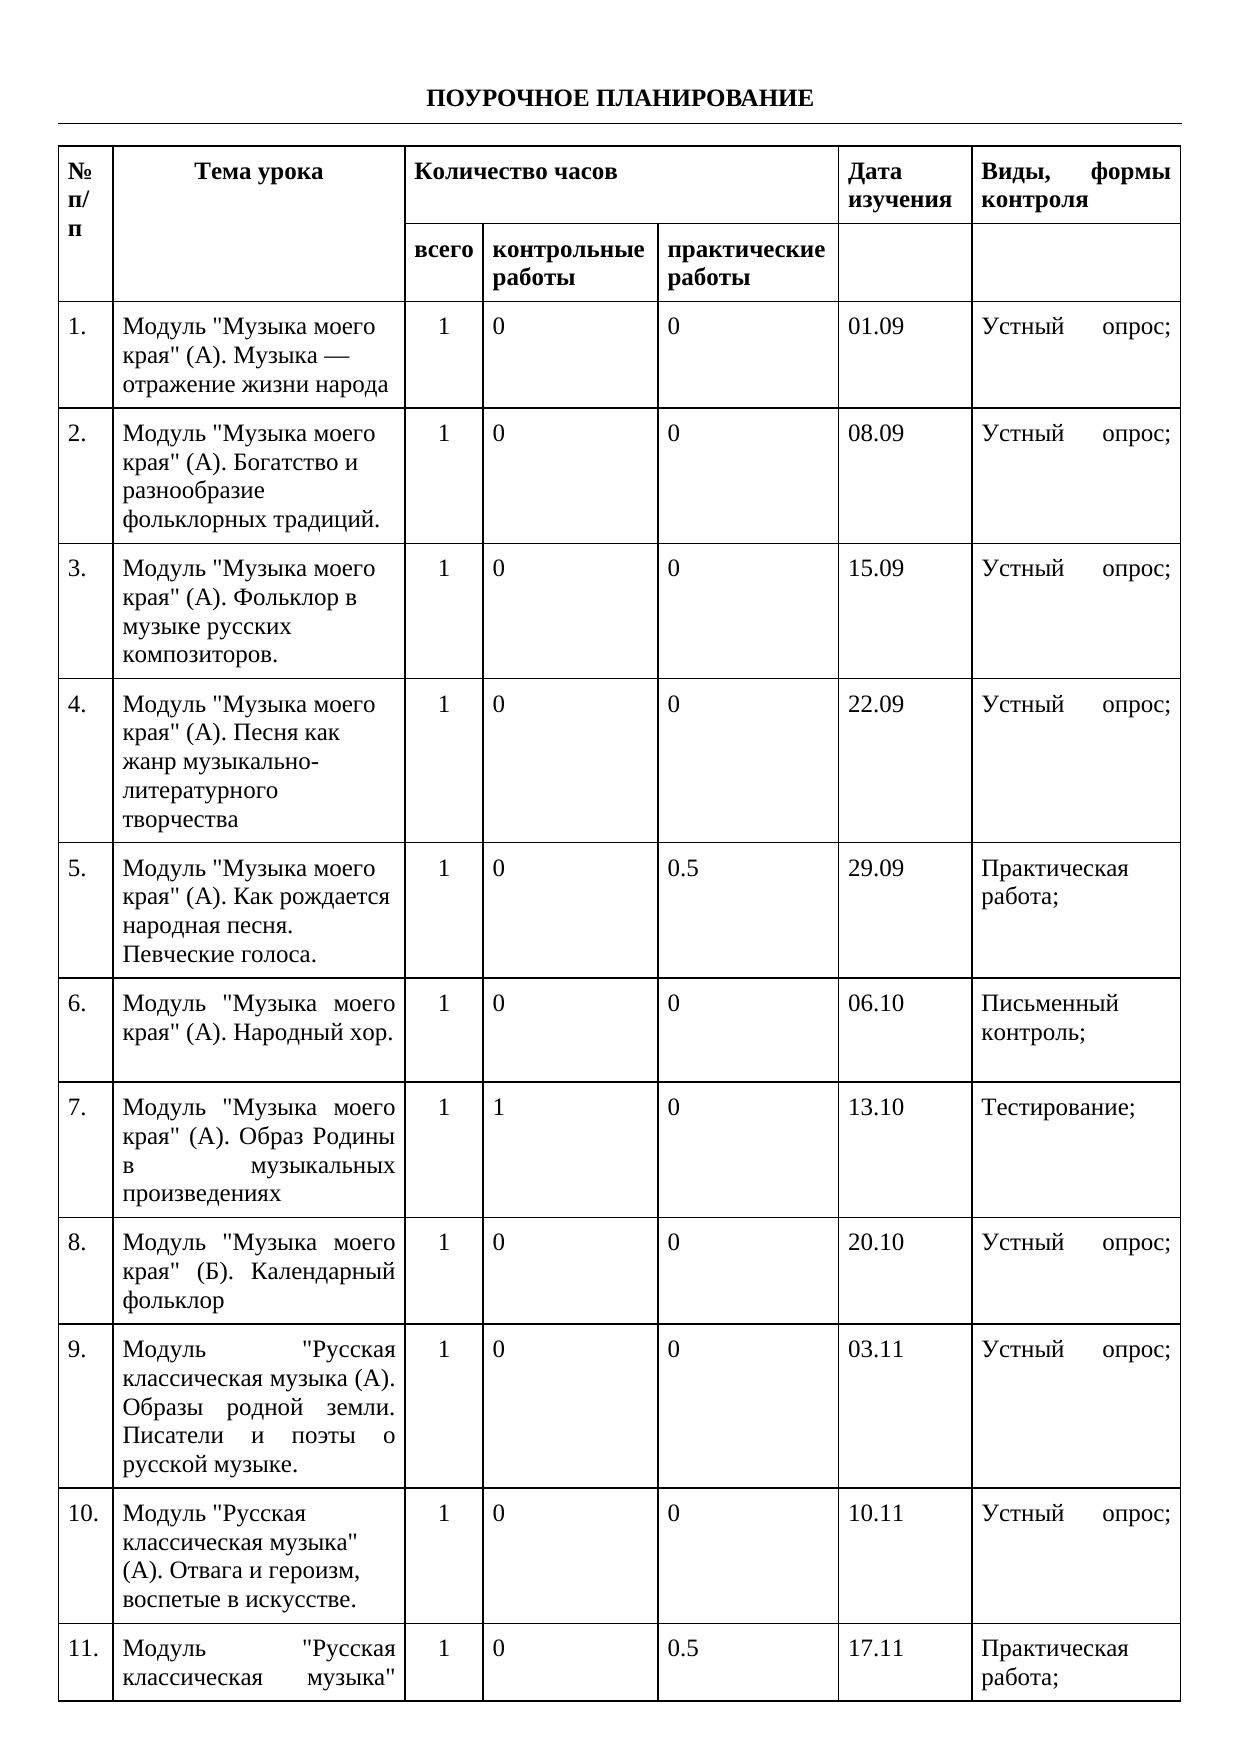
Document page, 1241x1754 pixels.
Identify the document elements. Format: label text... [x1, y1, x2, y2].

table_cell Модуль "Русская классическая музыка (А). Образы родной земли. Писатели и поэты о русской музыке. [114, 1325, 404, 1487]
table_cell 0 [484, 409, 657, 542]
table_cell 13.10 [839, 1083, 971, 1217]
table_cell 0 [659, 679, 838, 842]
table_cell Модуль "Музыка моего края" (А). Как рождается народная песня. Певческие голоса. [114, 843, 404, 977]
table_cell Письменный контроль; [973, 979, 1180, 1081]
table_cell 1 [406, 679, 482, 842]
table_cell Модуль "Музыка моего края" (А). Народный хор. [114, 979, 404, 1081]
table_cell 4. [59, 679, 112, 842]
table_header Виды, формы контроля [973, 147, 1180, 223]
table_cell 0 [659, 979, 838, 1081]
table_cell 1 [406, 1624, 482, 1700]
table_header Дата изучения [839, 147, 971, 223]
table_header № п/п [59, 147, 112, 301]
table_cell 5. [59, 843, 112, 977]
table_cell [973, 1624, 1180, 1700]
table_cell 0 [659, 1083, 838, 1217]
table_cell 2. [59, 409, 112, 542]
table_cell 1 [406, 302, 482, 407]
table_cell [114, 1624, 404, 1700]
table_cell 0 [484, 1489, 657, 1622]
table_cell 06.10 [839, 979, 971, 1081]
table_cell 0 [484, 1624, 657, 1700]
table_cell 1 [406, 979, 482, 1081]
table_cell 3. [59, 544, 112, 678]
table_cell Устный опрос; [973, 1218, 1180, 1323]
table_cell 6. [59, 979, 112, 1081]
table_cell 0 [484, 302, 657, 407]
table_cell 10.11 [839, 1489, 971, 1622]
table_cell Устный опрос; [973, 1489, 1180, 1622]
table_cell 1 [406, 1325, 482, 1487]
table_cell Устный опрос; [973, 409, 1180, 542]
table_cell 0 [659, 1218, 838, 1323]
table_cell Устный опрос; [973, 679, 1180, 842]
table_header Количество часов [406, 147, 838, 223]
table_cell 03.11 [839, 1325, 971, 1487]
table_cell 10. [59, 1489, 112, 1622]
table_cell Модуль "Музыка моего края" (А). Музыка — отражение жизни народа [114, 302, 404, 407]
table_cell 15.09 [839, 544, 971, 678]
table_cell 0 [484, 544, 657, 678]
table_cell 1 [406, 544, 482, 678]
table_cell 1 [406, 1218, 482, 1323]
table_cell практические работы [659, 224, 838, 301]
table_cell 0.5 [659, 843, 838, 977]
table_cell 7. [59, 1083, 112, 1217]
table_cell 1 [406, 843, 482, 977]
table_cell 0 [659, 1325, 838, 1487]
table_cell 29.09 [839, 843, 971, 977]
table_cell 1 [406, 1083, 482, 1217]
table_cell 0 [659, 1489, 838, 1622]
table_cell Модуль "Музыка моего края" (А). Песня как жанр музыкально-литературного творчества [114, 679, 404, 842]
table_cell 0 [484, 843, 657, 977]
table_cell 0 [659, 302, 838, 407]
table_cell 20.10 [839, 1218, 971, 1323]
table_cell 0 [484, 979, 657, 1081]
table_header Тема урока [114, 147, 404, 301]
table_cell Модуль "Музыка моего края" (Б). Календарный фольклор [114, 1218, 404, 1323]
table_cell 1. [59, 302, 112, 407]
table_cell Устный опрос; [973, 302, 1180, 407]
table_cell 01.09 [839, 302, 971, 407]
table_cell Практическая работа; [973, 843, 1180, 977]
table_cell [973, 224, 1180, 301]
table_cell всего [406, 224, 482, 301]
table_cell [839, 224, 971, 301]
table_cell 1 [406, 409, 482, 542]
table_cell 0 [659, 544, 838, 678]
table_cell 9. [59, 1325, 112, 1487]
table_cell Модуль "Музыка моего края" (А). Образ Родины в музыкальных произведениях [114, 1083, 404, 1217]
table_cell 0 [484, 679, 657, 842]
table_cell 0.5 [659, 1624, 838, 1700]
table_cell 11. [59, 1624, 112, 1700]
table_cell 0 [484, 1218, 657, 1323]
table_cell Устный опрос; [973, 544, 1180, 678]
table_cell Тестирование; [973, 1083, 1180, 1217]
table_cell Модуль "Русская классическая музыка" (А). Отвага и героизм, воспетые в искусстве. [114, 1489, 404, 1622]
table_cell 17.11 [839, 1624, 971, 1700]
table_cell Модуль "Музыка моего края" (А). Фольклор в музыке русских композиторов. [114, 544, 404, 678]
table_cell Модуль "Музыка моего края" (А). Богатство и разнообразие фольклорных традиций. [114, 409, 404, 542]
table_cell 1 [484, 1083, 657, 1217]
table_cell 08.09 [839, 409, 971, 542]
table_cell контрольные работы [484, 224, 657, 301]
table_cell Устный опрос; [973, 1325, 1180, 1487]
table_cell 8. [59, 1218, 112, 1323]
table_cell 0 [484, 1325, 657, 1487]
table_cell 1 [406, 1489, 482, 1622]
table_cell 0 [659, 409, 838, 542]
text ПОУРОЧНОЕ ПЛАНИРОВАНИЕ [58, 83, 1182, 123]
table_cell 22.09 [839, 679, 971, 842]
